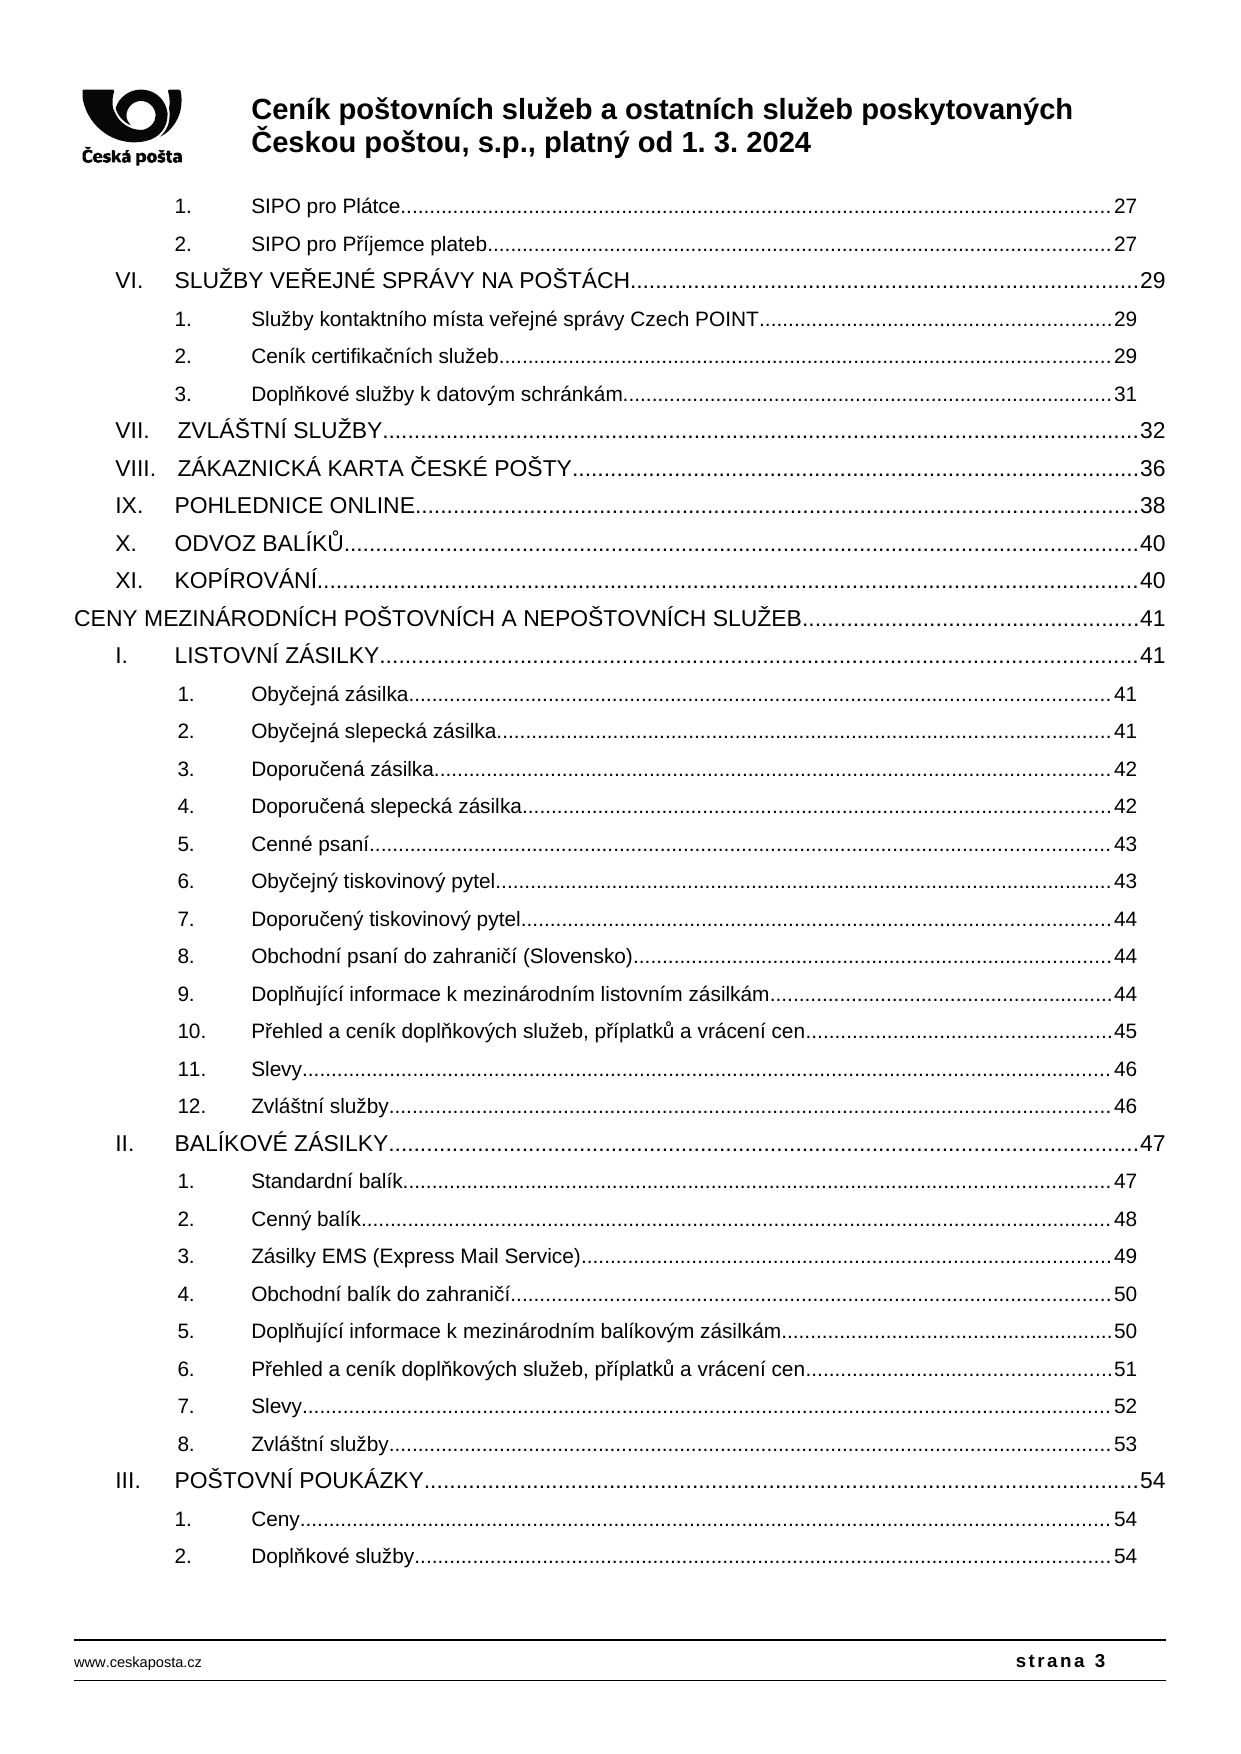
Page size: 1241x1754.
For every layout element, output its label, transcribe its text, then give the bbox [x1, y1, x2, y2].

text 10. Přehled a ceník doplňkových služeb, příplatků a vrácení cen 45 [177, 1017, 1196, 1044]
text 5. Doplňující informace k mezinárodním balíkovým zásilkám 50 [177, 1317, 1196, 1344]
text 6. Obyčejný tiskovinový pytel 43 [177, 867, 1196, 894]
text 7. Slevy 52 [177, 1392, 1196, 1419]
text 2. Ceník certifikačních služeb 29 [174, 342, 1196, 369]
text XI. KOPÍROVÁNÍ 40 [115, 567, 1166, 594]
text 5. Cenné psaní 43 [177, 829, 1196, 857]
text 8. Zvláštní služby 53 [177, 1429, 1196, 1457]
text 1. Standardní balík 47 [177, 1167, 1196, 1194]
text 2. Doplňkové služby 54 [174, 1542, 1196, 1569]
text X. ODVOZ BALÍKŮ 40 [115, 529, 1166, 557]
text 7. Doporučený tiskovinový pytel 44 [177, 904, 1196, 932]
text 3. Zásilky EMS (Express Mail Service) 49 [177, 1242, 1196, 1269]
text 1. Obyčejná zásilka 41 [177, 679, 1196, 707]
text VI. SLUŽBY VEŘEJNÉ SPRÁVY NA POŠTÁCH 29 [115, 267, 1166, 294]
text I. LISTOVNÍ ZÁSILKY 41 [115, 642, 1166, 669]
text 11. Slevy 46 [177, 1054, 1196, 1082]
text 4. Doporučená slepecká zásilka 42 [177, 792, 1196, 819]
text 2. SIPO pro Příjemce plateb 27 [174, 229, 1196, 257]
text VII. ZVLÁŠTNÍ SLUŽBY 32 [115, 417, 1166, 444]
text III. POŠTOVNÍ POUKÁZKY 54 [115, 1467, 1166, 1494]
text 2. Cenný balík 48 [177, 1204, 1196, 1232]
text 1. SIPO pro Plátce 27 [174, 192, 1196, 219]
text IX. POHLEDNICE ONLINE 38 [115, 492, 1166, 519]
text CENY MEZINÁRODNÍCH POŠTOVNÍCH A NEPOŠTOVNÍCH SLUŽEB 41 [74, 604, 1166, 632]
text 1. Ceny 54 [174, 1504, 1196, 1532]
text 4. Obchodní balík do zahraničí 50 [177, 1279, 1196, 1307]
text 6. Přehled a ceník doplňkových služeb, příplatků a vrácení cen 51 [177, 1354, 1196, 1382]
text 2. Obyčejná slepecká zásilka 41 [177, 717, 1196, 744]
text 3. Doplňkové služby k datovým schránkám 31 [174, 379, 1196, 407]
text 8. Obchodní psaní do zahraničí (Slovensko) 44 [177, 942, 1196, 969]
text 3. Doporučená zásilka 42 [177, 754, 1196, 782]
text 1. Služby kontaktního místa veřejné správy Czech POINT 29 [174, 304, 1196, 332]
text 12. Zvláštní služby 46 [177, 1092, 1196, 1119]
text II. BALÍKOVÉ ZÁSILKY 47 [115, 1129, 1166, 1157]
text VIII. ZÁKAZNICKÁ KARTA ČESKÉ POŠTY 36 [115, 454, 1166, 482]
text 9. Doplňující informace k mezinárodním listovním zásilkám 44 [177, 979, 1196, 1007]
